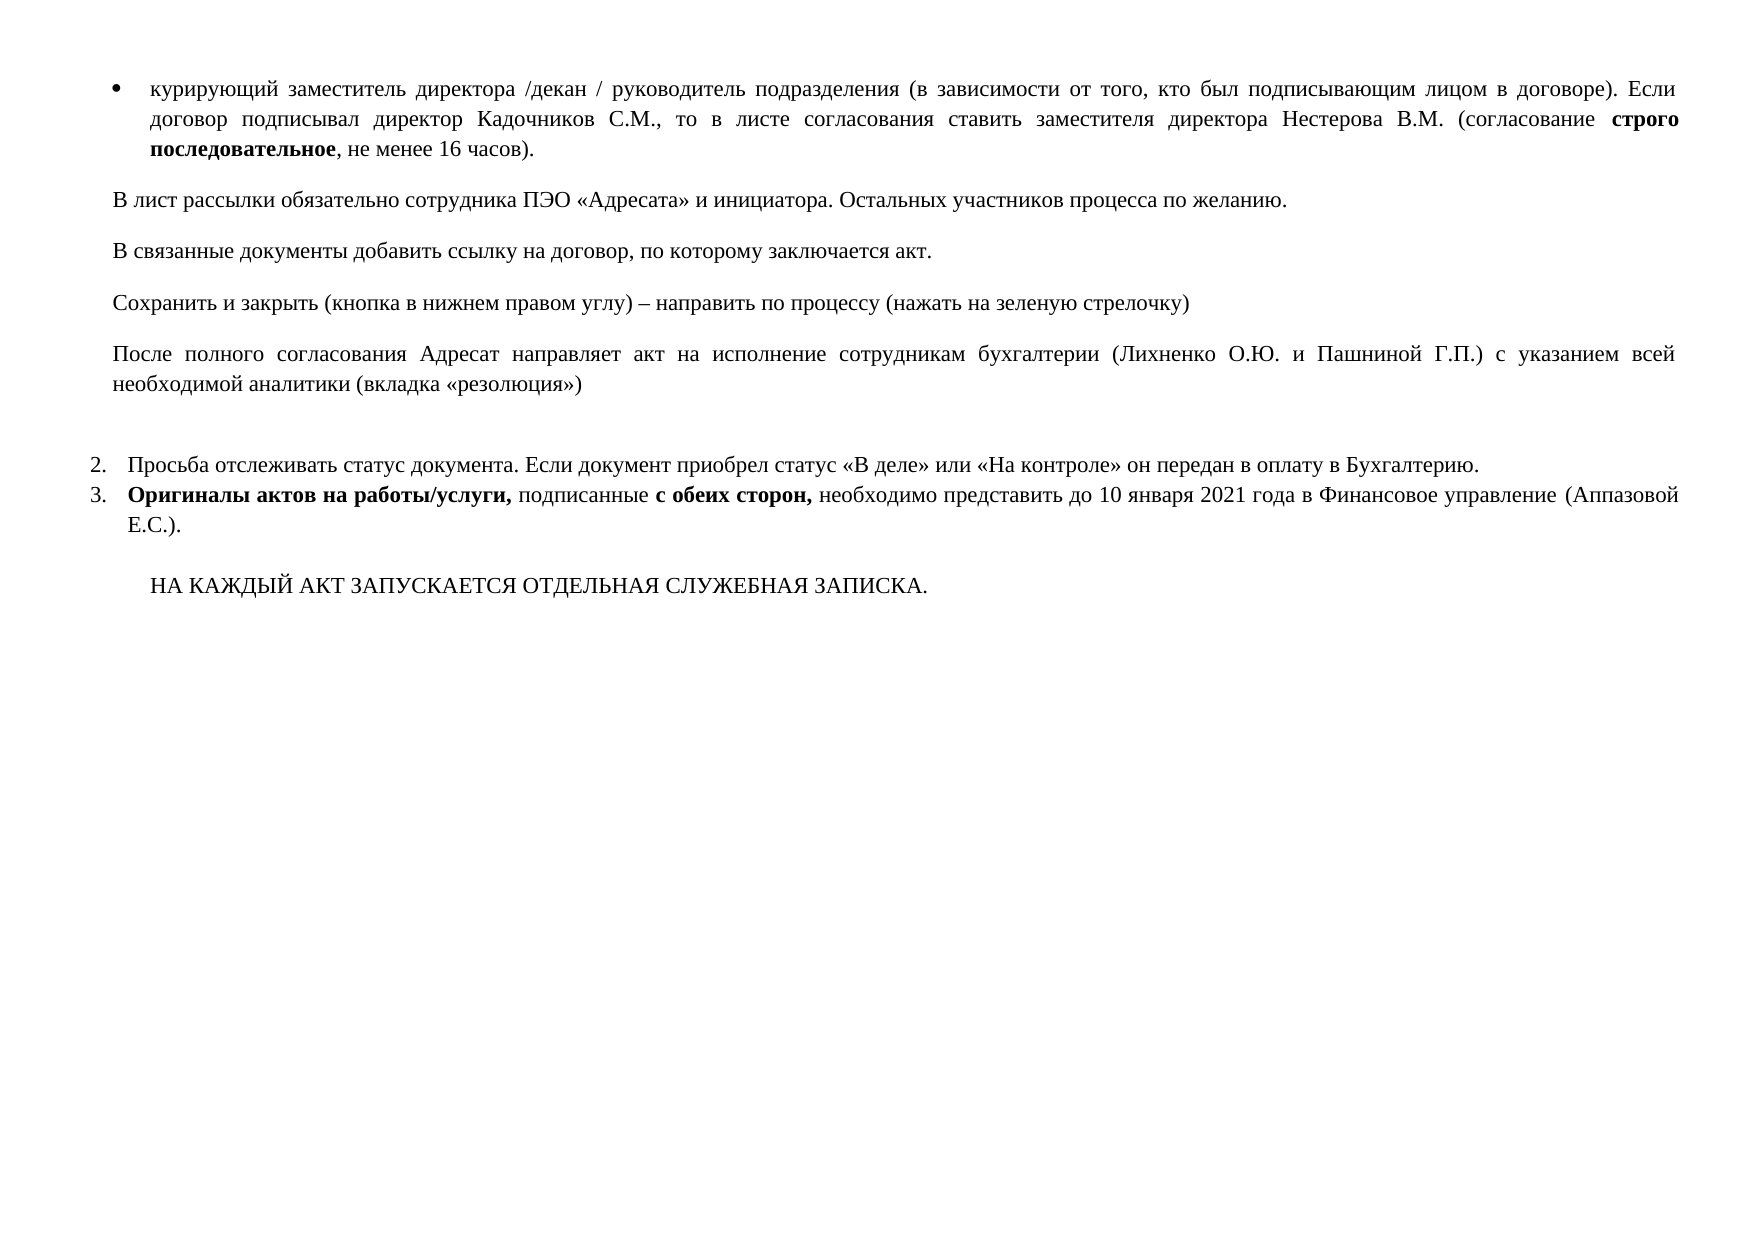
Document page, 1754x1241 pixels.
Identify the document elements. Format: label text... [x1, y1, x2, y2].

text В связанные документы добавить ссылку на договор, по которому заключается акт. [112, 237, 1679, 264]
text Сохранить и закрыть (кнопка в нижнем правом углу) – направить по процессу (нажать на зеленую стрелочку) [112, 288, 1679, 315]
list Оригиналы актов на работы/услуги, подписанные с обеих сторон, необходимо представить до 10 января 2021 года в Финансовое управление (Аппазовой Е.С.). [90, 481, 1679, 538]
text В лист рассылки обязательно сотрудника ПЭО «Адресата» и инициатора. Остальных участников процесса по желанию. [112, 186, 1679, 213]
list НА КАЖДЫЙ АКТ ЗАПУСКАЕТСЯ ОТДЕЛЬНАЯ СЛУЖЕБНАЯ ЗАПИСКА. [150, 572, 1679, 598]
list Просьба отслеживать статус документа. Если документ приобрел статус «В деле» или «На контроле» он передан в оплату в Бухгалтерию. [90, 451, 1679, 477]
text После полного согласования Адресат направляет акт на исполнение сотрудникам бухгалтерии (Лихненко О.Ю. и Пашниной Г.П.) с указанием всей необходимой аналитики (вкладка «резолюция») [112, 339, 1679, 396]
list курирующий заместитель директора /декан / руководитель подразделения (в зависимости от того, кто был подписывающим лицом в договоре). Если договор подписывал директор Кадочников С.М., то в листе согласования ставить заместителя директора Нестерова В.М. (согласование строго последовательное, не менее 16 часов). [112, 75, 1679, 162]
